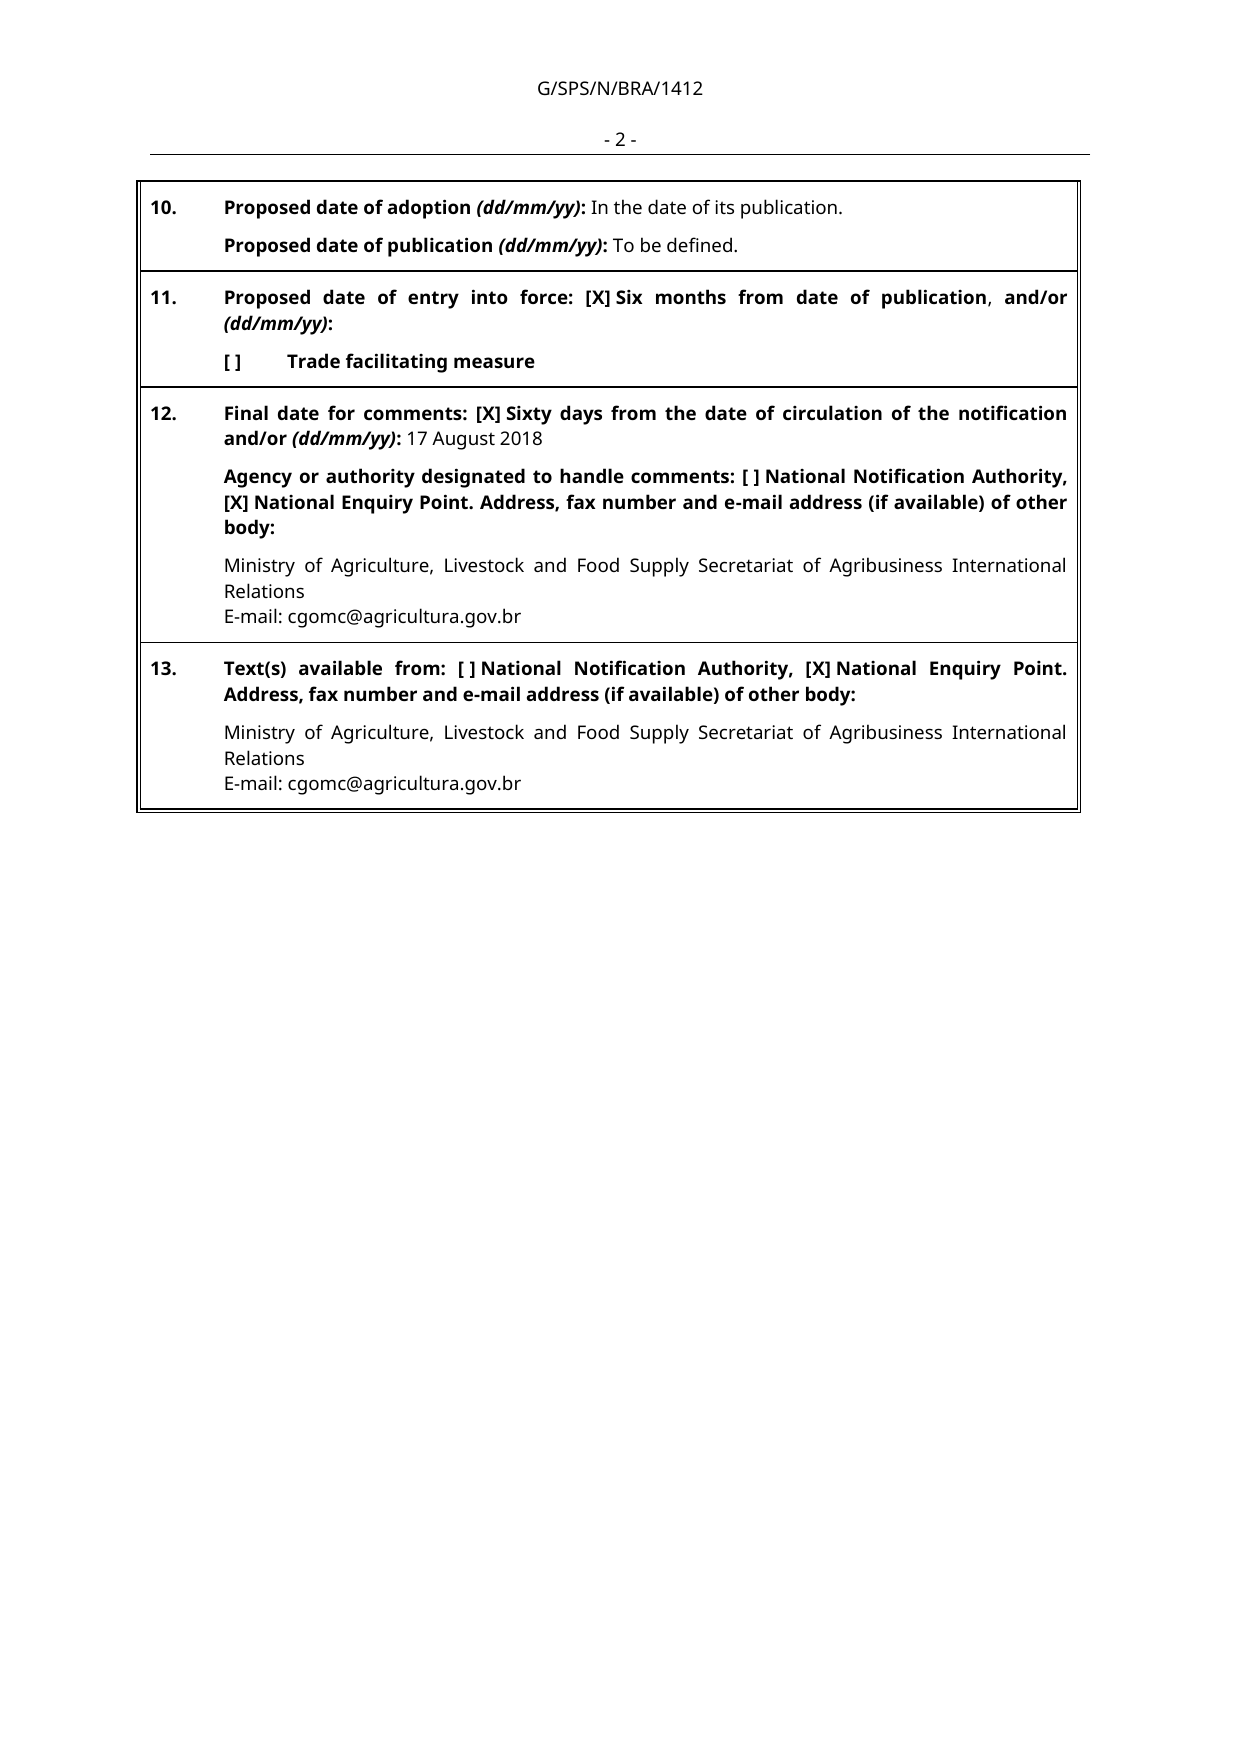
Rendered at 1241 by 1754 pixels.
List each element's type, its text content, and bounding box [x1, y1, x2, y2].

table_cell Proposed date of entry into force: [X] Six months from date of publication, and/or (dd/mm/yy): [ ] Trade facilitating measure [212, 272, 1077, 386]
table_cell Proposed date of adoption (dd/mm/yy): In the date of its publication. Proposed date of publication (dd/mm/yy): To be defined. [212, 182, 1077, 270]
table_cell 10. [141, 182, 212, 270]
table_cell Text(s) available from: [ ] National Notification Authority, [X] National Enquiry Point. Address, fax number and e-mail address (if available) of other body: Ministry of Agriculture, Livestock and Food Supply Secretariat of Agribusiness International Relations E-mail: cgomc@agricultura.gov.br [212, 643, 1077, 808]
table_cell 12. [141, 388, 212, 642]
table_cell 11. [141, 272, 212, 386]
table_cell 13. [141, 643, 212, 808]
table_cell Final date for comments: [X] Sixty days from the date of circulation of the notification and/or (dd/mm/yy): 17 August 2018 Agency or authority designated to handle comments: [ ] National Notification Authority, [X] National Enquiry Point. Address, fax number and e-mail address (if available) of other body: Ministry of Agriculture, Livestock and Food Supply Secretariat of Agribusiness International Relations E-mail: cgomc@agricultura.gov.br [212, 388, 1077, 642]
